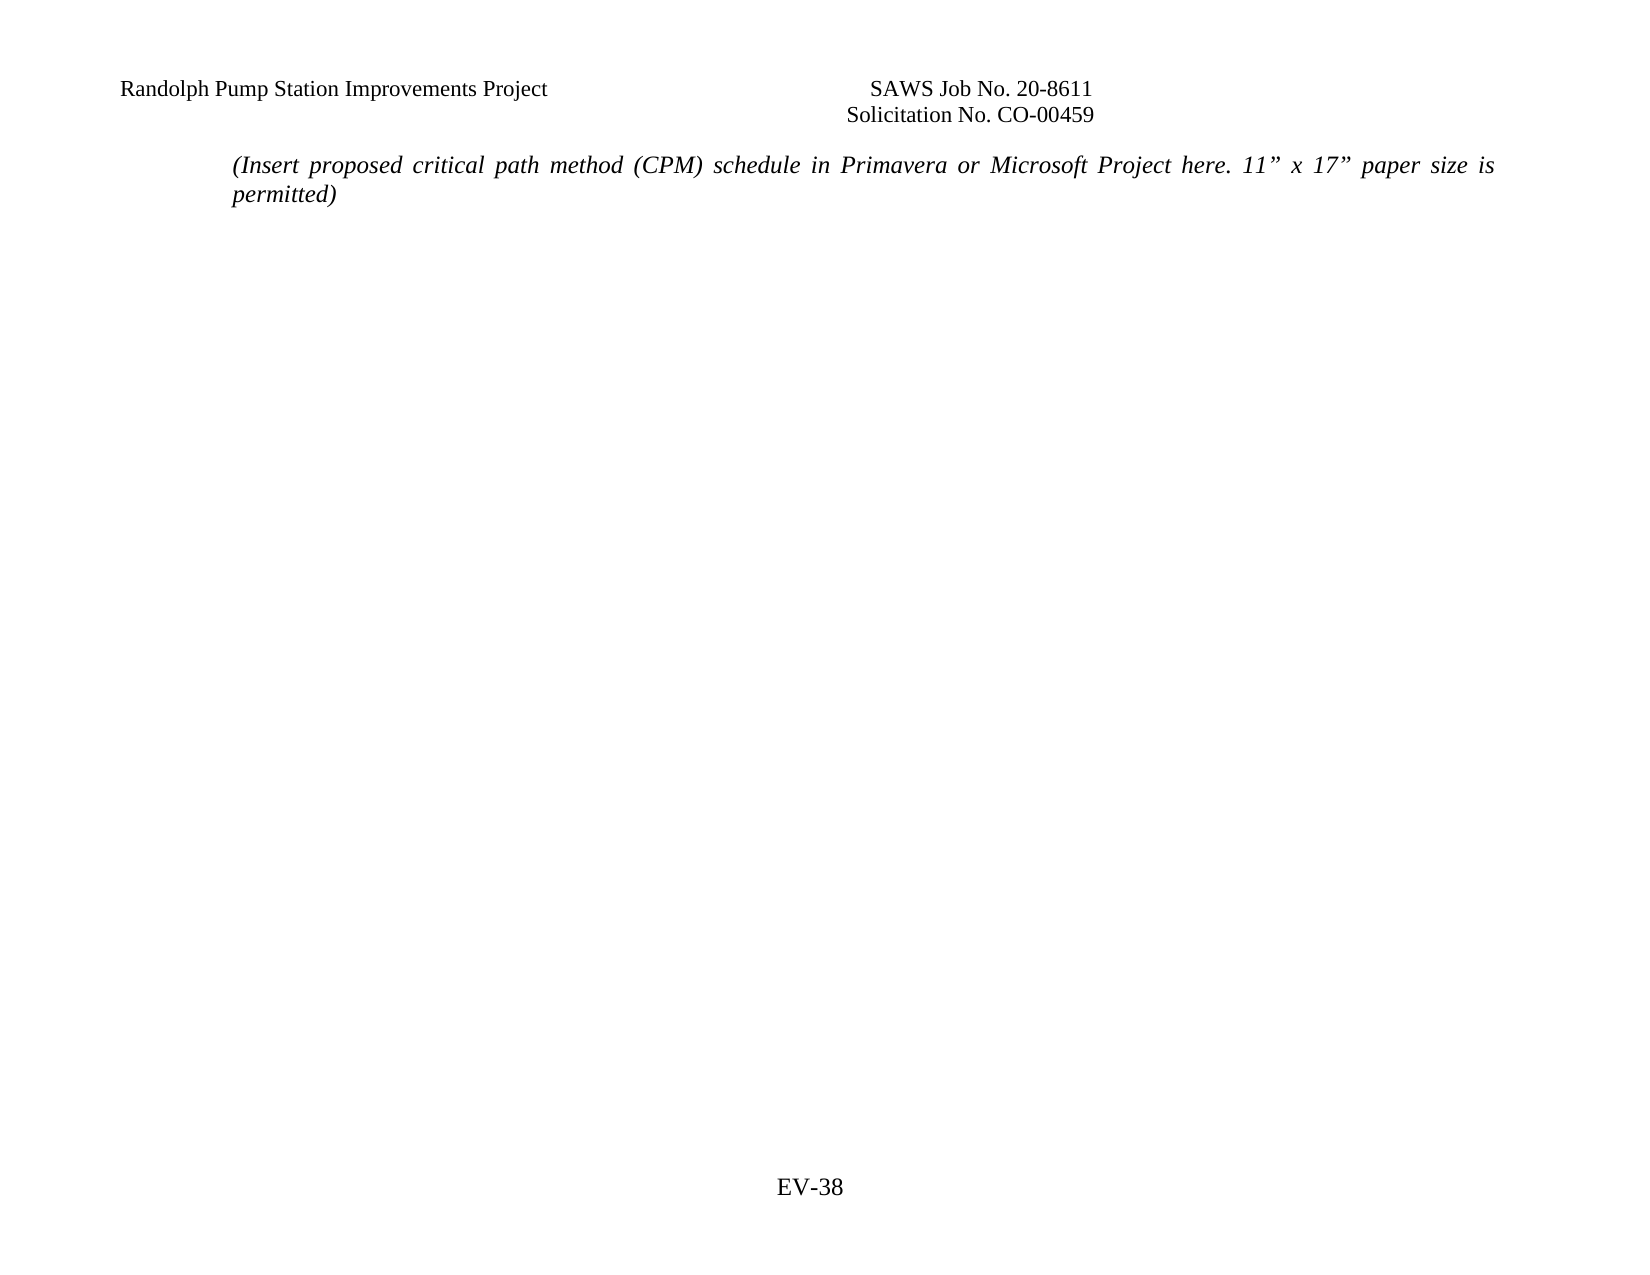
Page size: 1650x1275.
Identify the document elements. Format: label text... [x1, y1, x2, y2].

list (Insert proposed critical path method (CPM) schedule in Primavera or Microsoft Project here. 11” x 17” paper size is permitted) [232, 150, 1500, 207]
